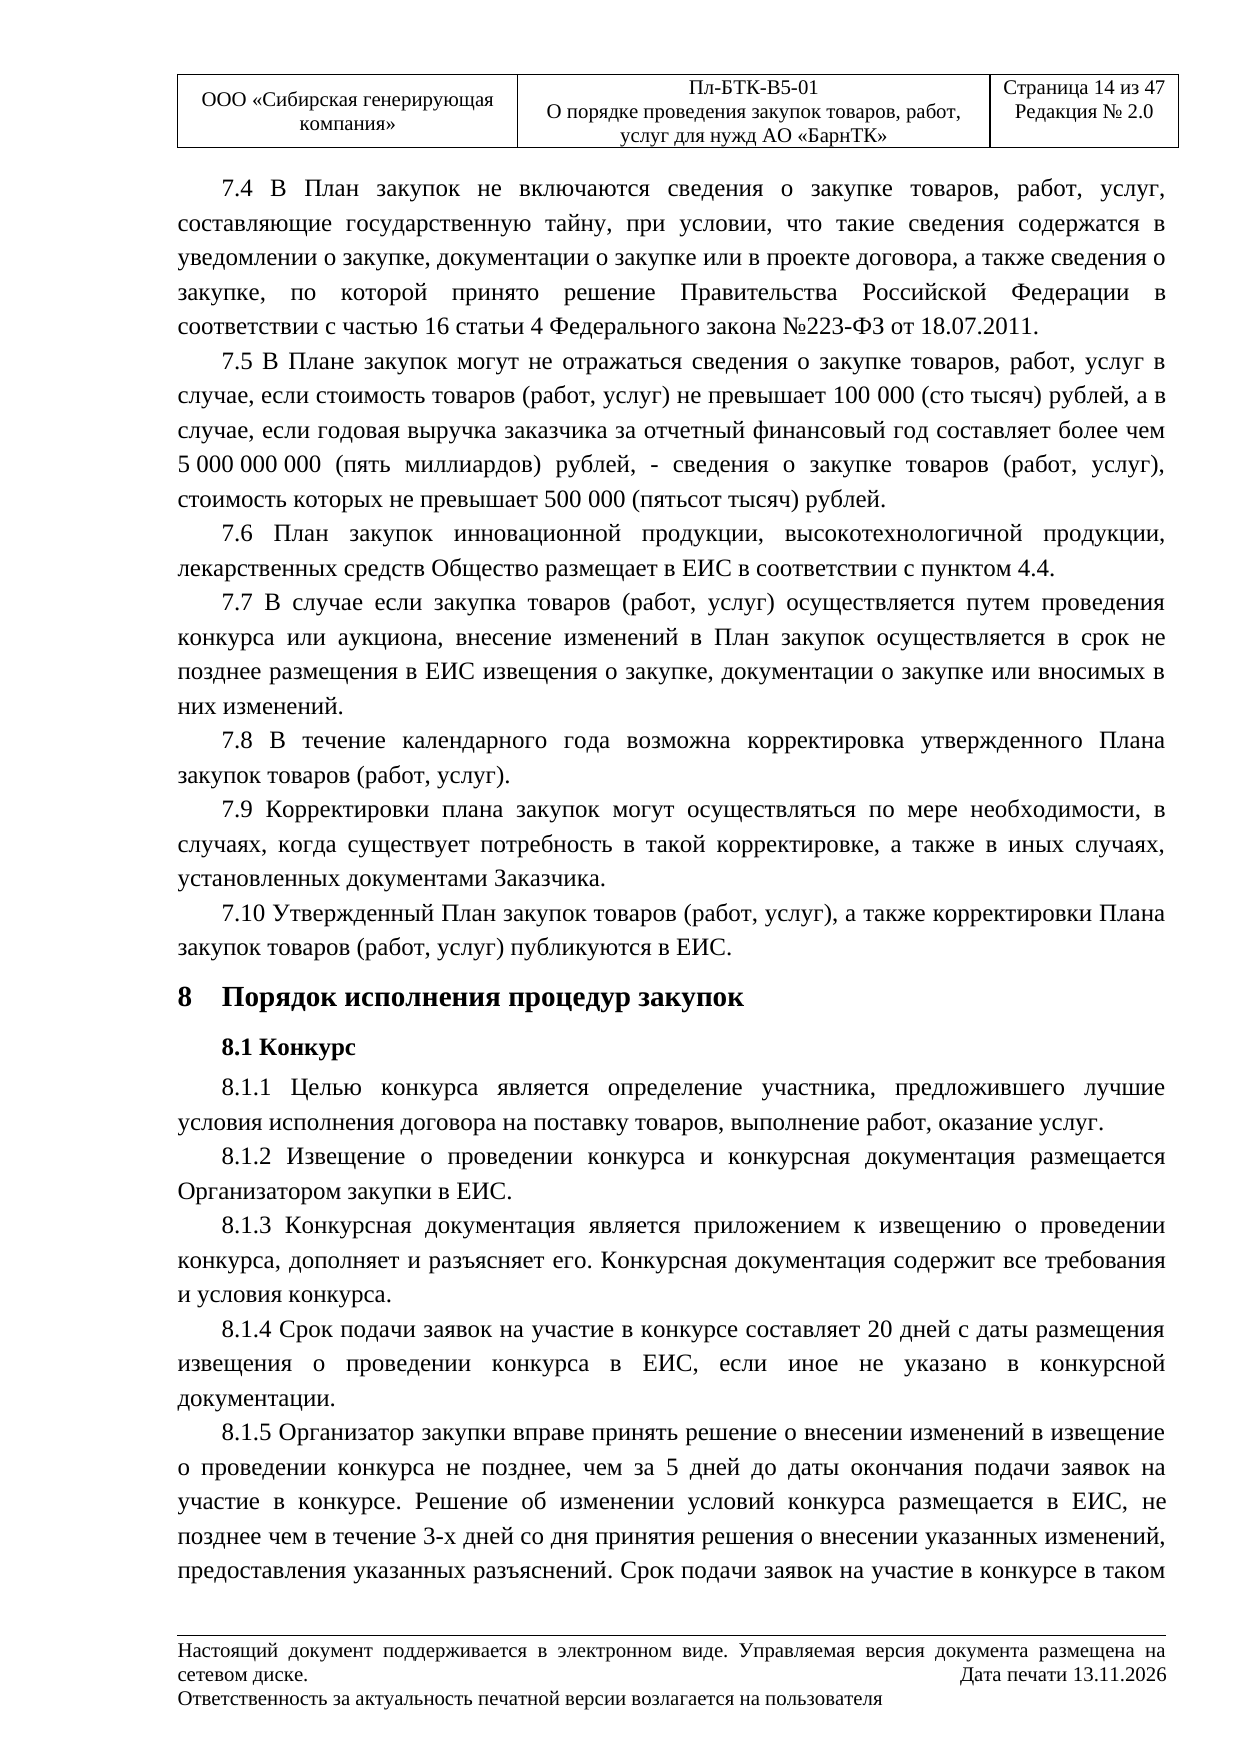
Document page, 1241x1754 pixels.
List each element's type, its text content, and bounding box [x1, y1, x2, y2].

subtitle 8.1 Конкурс [177, 1032, 1166, 1061]
text 7.8 В течение календарного года возможна корректировка утвержденного Плана закупок товаров (работ, услуг). [177, 725, 1166, 788]
text 8.1.3 Конкурсная документация является приложением к извещению о проведении конкурса, дополняет и разъясняет его. Конкурсная документация содержит все требования и условия конкурса. [177, 1210, 1166, 1308]
text 7.9 Корректировки плана закупок могут осуществляться по мере необходимости, в случаях, когда существует потребность в такой корректировке, а также в иных случаях, установленных документами Заказчика. [177, 794, 1166, 892]
subtitle 8 Порядок исполнения процедур закупок [177, 979, 1166, 1013]
text 7.4 В План закупок не включаются сведения о закупке товаров, работ, услуг, составляющие государственную тайну, при условии, что такие сведения содержатся в уведомлении о закупке, документации о закупке или в проекте договора, а также сведения о закупке, по которой принято решение Правительства Российской Федерации в соответствии с частью 16 статьи 4 Федерального закона №223-ФЗ от 18.07.2011. [177, 173, 1166, 340]
text 7.10 Утвержденный План закупок товаров (работ, услуг), а также корректировки Плана закупок товаров (работ, услуг) публикуются в ЕИС. [177, 898, 1166, 961]
text 7.5 В Плане закупок могут не отражаться сведения о закупке товаров, работ, услуг в случае, если стоимость товаров (работ, услуг) не превышает 100 000 (сто тысяч) рублей, а в случае, если годовая выручка заказчика за отчетный финансовый год составляет более чем 5 000 000 000 (пять миллиардов) рублей, - сведения о закупке товаров (работ, услуг), стоимость которых не превышает 500 000 (пятьсот тысяч) рублей. [177, 346, 1166, 513]
text 8.1.2 Извещение о проведении конкурса и конкурсная документация размещается Организатором закупки в ЕИС. [177, 1141, 1166, 1205]
text 8.1.1 Целью конкурса является определение участника, предложившего лучшие условия исполнения договора на поставку товаров, выполнение работ, оказание услуг. [177, 1072, 1166, 1136]
text 8.1.4 Срок подачи заявок на участие в конкурсе составляет 20 дней с даты размещения извещения о проведении конкурса в ЕИС, если иное не указано в конкурсной документации. [177, 1314, 1166, 1412]
text 7.7 В случае если закупка товаров (работ, услуг) осуществляется путем проведения конкурса или аукциона, внесение изменений в План закупок осуществляется в срок не позднее размещения в ЕИС извещения о закупке, документации о закупке или вносимых в них изменений. [177, 587, 1166, 719]
text 7.6 План закупок инновационной продукции, высокотехнологичной продукции, лекарственных средств Общество размещает в ЕИС в соответствии с пунктом 4.4. [177, 518, 1166, 582]
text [177, 1417, 1166, 1584]
